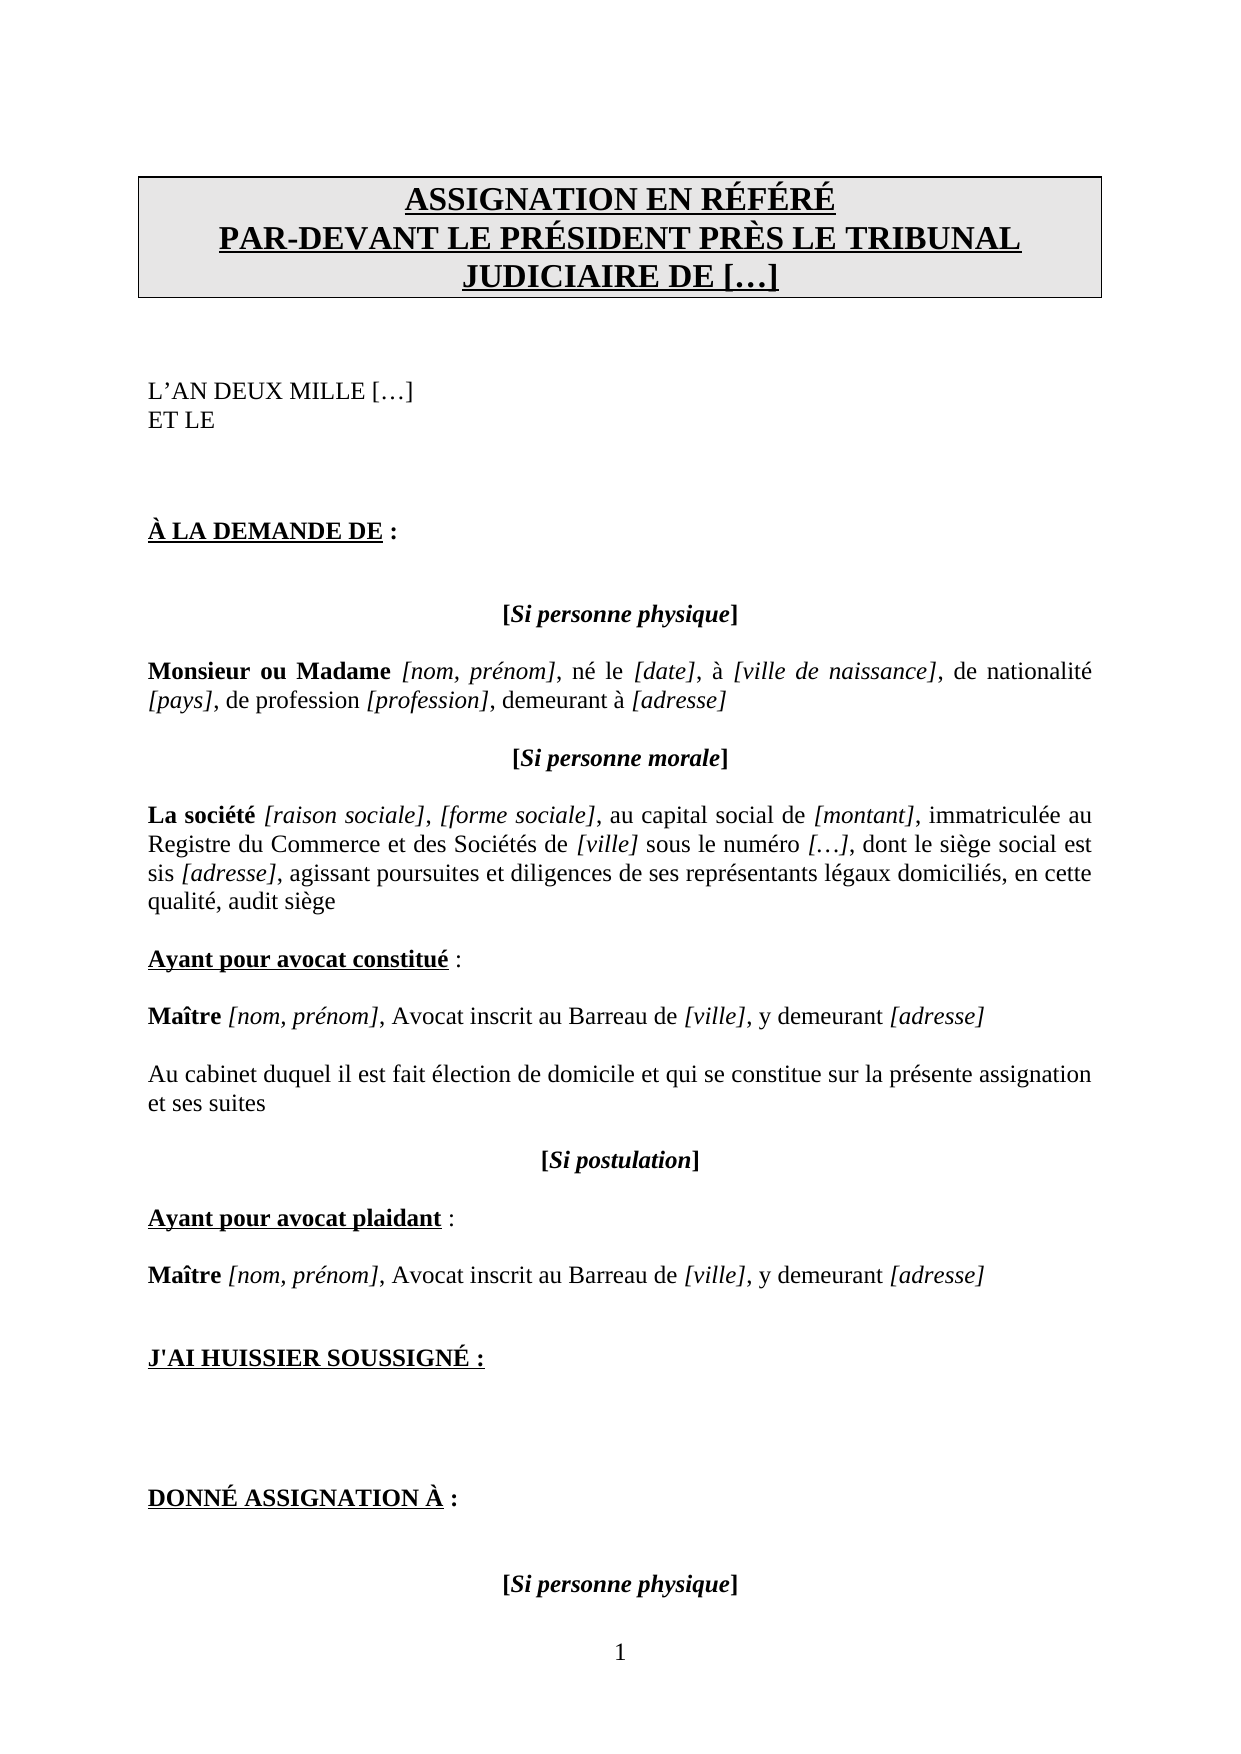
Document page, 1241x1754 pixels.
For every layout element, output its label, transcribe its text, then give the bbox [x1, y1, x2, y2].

text L’AN DEUX MILLE […] [148, 376, 1092, 405]
text Maître [nom, prénom], Avocat inscrit au Barreau de [ville], y demeurant [adresse] [148, 1001, 1092, 1030]
text [Si personne physique] [148, 1569, 1092, 1598]
text Maître [nom, prénom], Avocat inscrit au Barreau de [ville], y demeurant [adresse] [148, 1260, 1092, 1289]
text Au cabinet duquel il est fait élection de domicile et qui se constitue sur la présente assignation et ses suites [148, 1059, 1092, 1116]
text [Si personne morale] [148, 743, 1092, 771]
text [Si postulation] [148, 1145, 1092, 1174]
text Ayant pour avocat plaidant : [148, 1203, 1092, 1231]
subtitle ASSIGNATION EN RÉFÉRÉ PAR-DEVANT LE PRÉSIDENT PRÈS LE TRIBUNAL JUDICIAIRE DE […] [139, 178, 1101, 297]
text La société [raison sociale], [forme sociale], au capital social de [montant], immatriculée au Registre du Commerce et des Sociétés de [ville] sous le numéro […], dont le siège social est sis [adresse], agissant poursuites et diligences de ses représentants légaux domiciliés, en cette qualité, audit siège [148, 800, 1092, 915]
text Ayant pour avocat constitué : [148, 944, 1092, 973]
subtitle J'AI HUISSIER SOUSSIGNÉ : [148, 1343, 1092, 1371]
text DONNÉ ASSIGNATION À : [148, 1483, 1092, 1511]
text Monsieur ou Madame [nom, prénom], né le [date], à [ville de naissance], de nationalité [pays], de profession [profession], demeurant à [adresse] [148, 656, 1092, 714]
text [Si personne physique] [148, 599, 1092, 628]
subtitle À LA DEMANDE DE : [148, 516, 1092, 545]
text ET LE [148, 405, 1092, 434]
